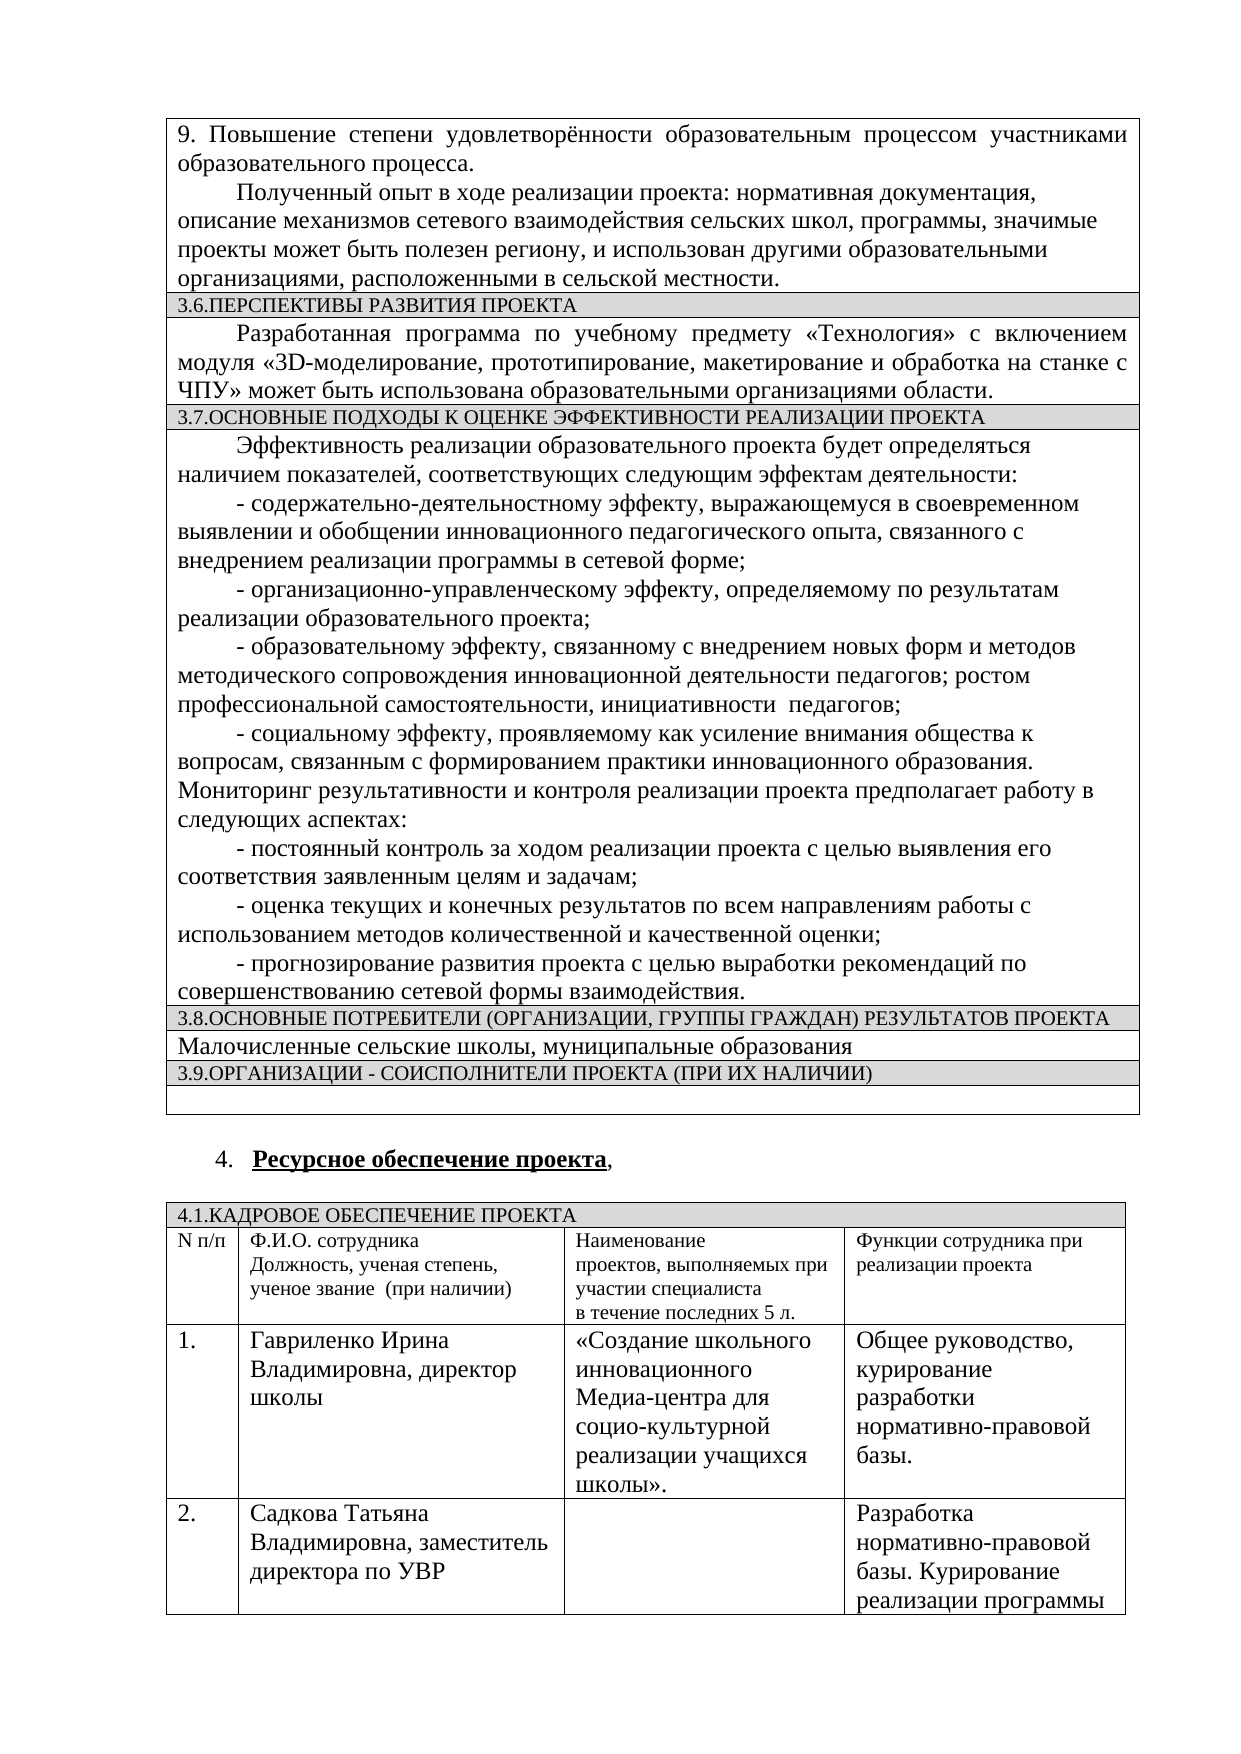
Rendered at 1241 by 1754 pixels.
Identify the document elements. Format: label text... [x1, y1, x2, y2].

table_cell Общее руководство, курирование разработки нормативно-правовой базы. [845, 1325, 1125, 1497]
table_cell 1. [167, 1325, 238, 1497]
table_cell 3.8.ОСНОВНЫЕ ПОТРЕБИТЕЛИ (ОРГАНИЗАЦИИ, ГРУППЫ ГРАЖДАН) РЕЗУЛЬТАТОВ ПРОЕКТА [167, 1006, 1139, 1030]
table_cell Наименование проектов, выполняемых при участии специалиста в течение последних 5 л. [565, 1228, 844, 1324]
table_cell Разработанная программа по учебному предмету «Технология» с включением модуля «3D-моделирование, прототипирование, макетирование и обработка на станке с ЧПУ» может быть использована образовательными организациями области. [167, 318, 1139, 404]
table_cell «Создание школьного инновационного Медиа-центра для социо-культурной реализации учащихся школы». [565, 1325, 844, 1497]
table_cell 3.6.ПЕРСПЕКТИВЫ РАЗВИТИЯ ПРОЕКТА [167, 293, 1139, 317]
table_cell Функции сотрудника при реализации проекта [845, 1228, 1125, 1324]
table_cell Ф.И.О. сотрудника Должность, ученая степень, ученое звание (при наличии) [239, 1228, 564, 1324]
table_cell N п/п [167, 1228, 238, 1324]
table_cell 2. [167, 1499, 238, 1613]
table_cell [239, 1499, 564, 1613]
table_cell [167, 1086, 1139, 1114]
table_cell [845, 1499, 1125, 1613]
table_cell Эффективность реализации образовательного проекта будет определяться наличием показателей, соответствующих следующим эффектам деятельности: - содержательно-деятельностному эффекту, выражающемуся в своевременном выявлении и обобщении инновационного педагогического опыта, связанного с внедрением реализации программы в сетевой форме; - организационно-управленческому эффекту, определяемому по результатам реализации образовательного проекта; - образовательному эффекту, связанному с внедрением новых форм и методов методического сопровождения инновационной деятельности педагогов; ростом профессиональной самостоятельности, инициативности педагогов; - социальному эффекту, проявляемому как усиление внимания общества к вопросам, связанным с формированием практики инновационного образования. Мониторинг результативности и контроля реализации проекта предполагает работу в следующих аспектах: - постоянный контроль за ходом реализации проекта с целью выявления его соответствия заявленным целям и задачам; - оценка текущих и конечных результатов по всем направлениям работы с использованием методов количественной и качественной оценки; - прогнозирование развития проекта с целью выработки рекомендаций по совершенствованию сетевой формы взаимодействия. [167, 430, 1139, 1005]
table_cell Гавриленко Ирина Владимировна, директор школы [239, 1325, 564, 1497]
table_cell 3.9.ОРГАНИЗАЦИИ - СОИСПОЛНИТЕЛИ ПРОЕКТА (ПРИ ИХ НАЛИЧИИ) [167, 1061, 1139, 1085]
list Ресурсное обеспечение проекта, [215, 1144, 1152, 1173]
table_cell Малочисленные сельские школы, муниципальные образования [167, 1031, 1139, 1060]
table_cell [565, 1499, 844, 1613]
table_header 4.1.КАДРОВОЕ ОБЕСПЕЧЕНИЕ ПРОЕКТА [167, 1203, 1125, 1227]
table_cell 3.7.ОСНОВНЫЕ ПОДХОДЫ К ОЦЕНКЕ ЭФФЕКТИВНОСТИ РЕАЛИЗАЦИИ ПРОЕКТА [167, 405, 1139, 429]
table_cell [167, 119, 1139, 292]
